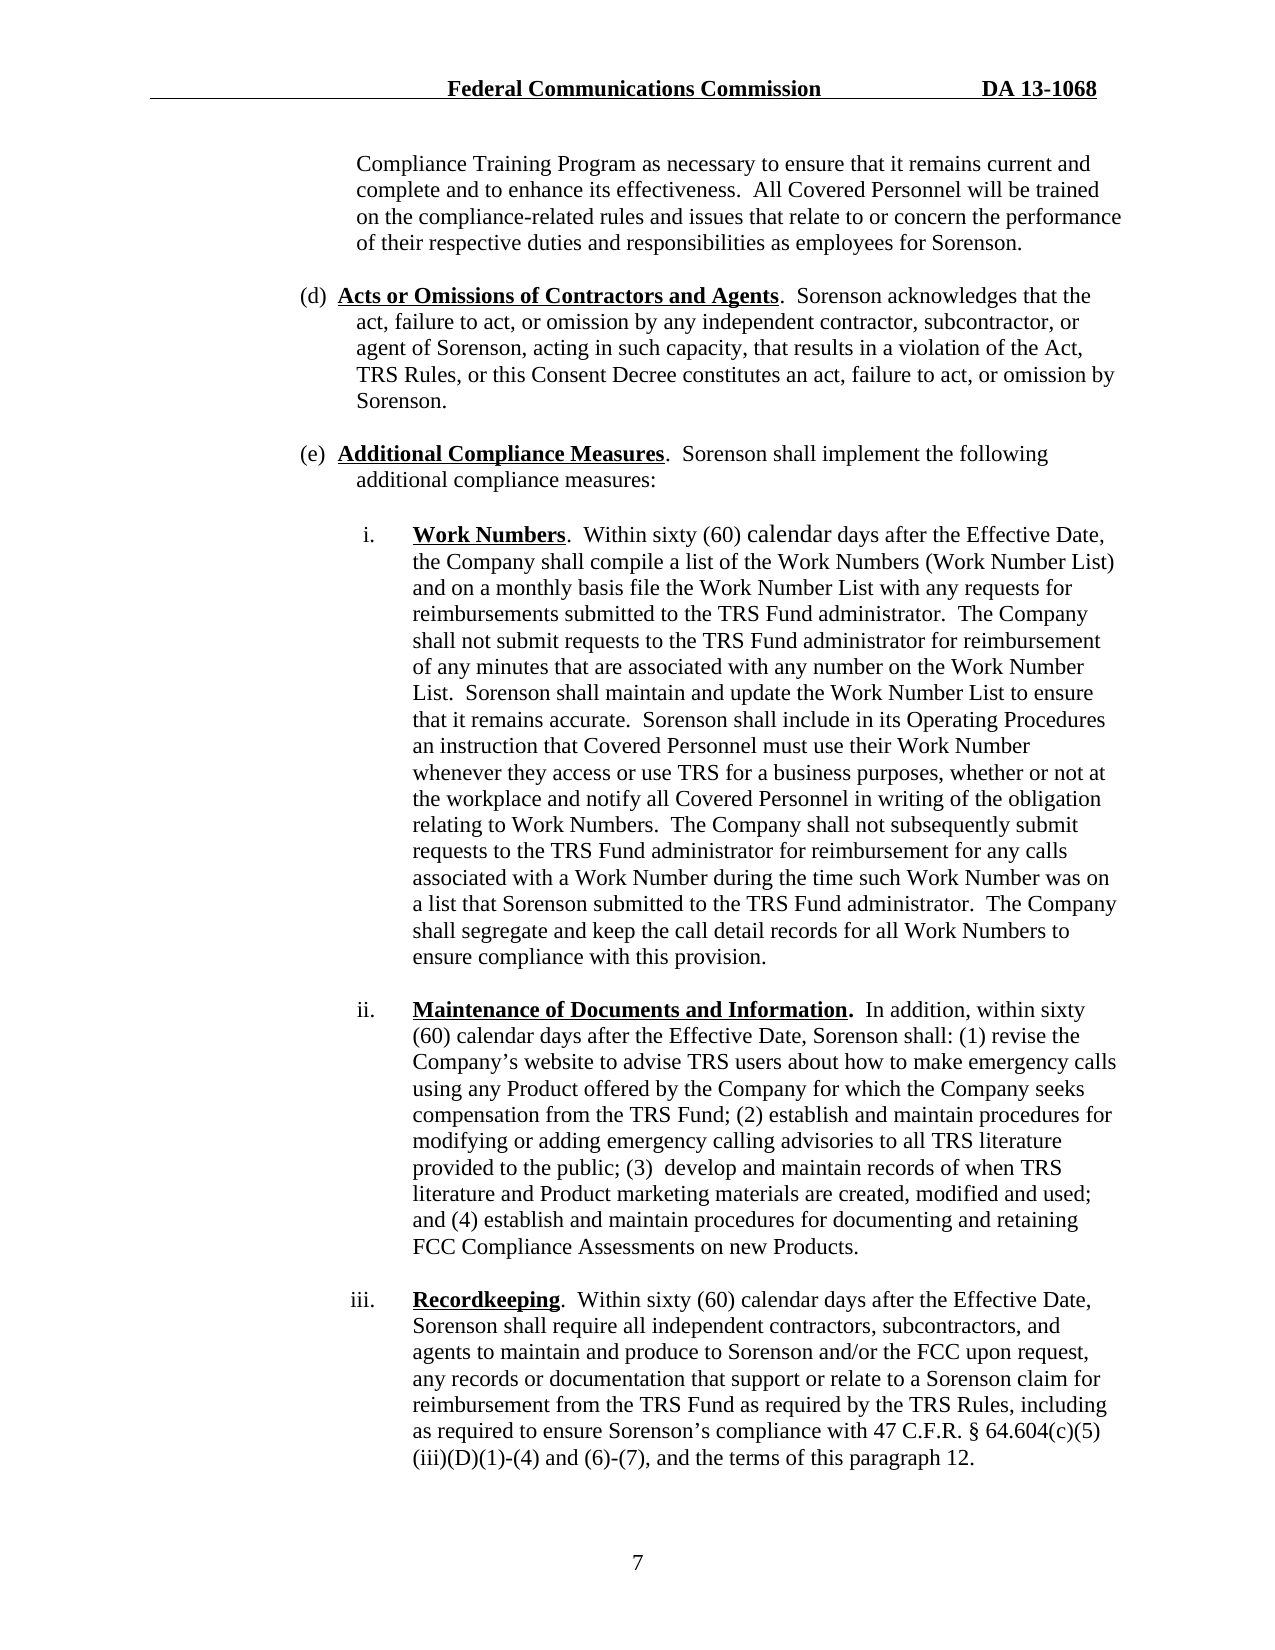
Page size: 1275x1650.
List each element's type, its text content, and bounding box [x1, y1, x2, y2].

list Acts or Omissions of Contractors and Agents. Sorenson acknowledges that the act, failure to act, or omission by any independent contractor, subcontractor, or agent of Sorenson, acting in such capacity, that results in a violation of the Act, TRS Rules, or this Consent Decree constitutes an act, failure to act, or omission by Sorenson. [300, 282, 1125, 413]
list Work Numbers. Within sixty (60) calendar days after the Effective Date, the Company shall compile a list of the Work Numbers (Work Number List) and on a monthly basis file the Work Number List with any requests for reimbursements submitted to the TRS Fund administrator. The Company shall not submit requests to the TRS Fund administrator for reimbursement of any minutes that are associated with any number on the Work Number List. Sorenson shall maintain and update the Work Number List to ensure that it remains accurate. Sorenson shall include in its Operating Procedures an instruction that Covered Personnel must use their Work Number whenever they access or use TRS for a business purposes, whether or not at the workplace and notify all Covered Personnel in writing of the obligation relating to Work Numbers. The Company shall not subsequently submit requests to the TRS Fund administrator for reimbursement for any calls associated with a Work Number during the time such Work Number was on a list that Sorenson submitted to the TRS Fund administrator. The Company shall segregate and keep the call detail records for all Work Numbers to ensure compliance with this provision. [375, 519, 1125, 969]
list Additional Compliance Measures. Sorenson shall implement the following additional compliance measures: [300, 440, 1125, 493]
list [300, 150, 1125, 255]
list Recordkeeping. Within sixty (60) calendar days after the Effective Date, Sorenson shall require all independent contractors, subcontractors, and agents to maintain and produce to Sorenson and/or the FCC upon request, any records or documentation that support or relate to a Sorenson claim for reimbursement from the TRS Fund as required by the TRS Rules, including as required to ensure Sorenson’s compliance with 47 C.F.R. § 64.604(c)(5)(iii)(D)(1)-(4) and (6)-(7), and the terms of this paragraph 12. [375, 1286, 1125, 1470]
list Maintenance of Documents and Information. In addition, within sixty (60) calendar days after the Effective Date, Sorenson shall: (1) revise the Company’s website to advise TRS users about how to make emergency calls using any Product offered by the Company for which the Company seeks compensation from the TRS Fund; (2) establish and maintain procedures for modifying or adding emergency calling advisories to all TRS literature provided to the public; (3) develop and maintain records of when TRS literature and Product marketing materials are created, modified and used; and (4) establish and maintain procedures for documenting and retaining FCC Compliance Assessments on new Products. [375, 996, 1125, 1259]
